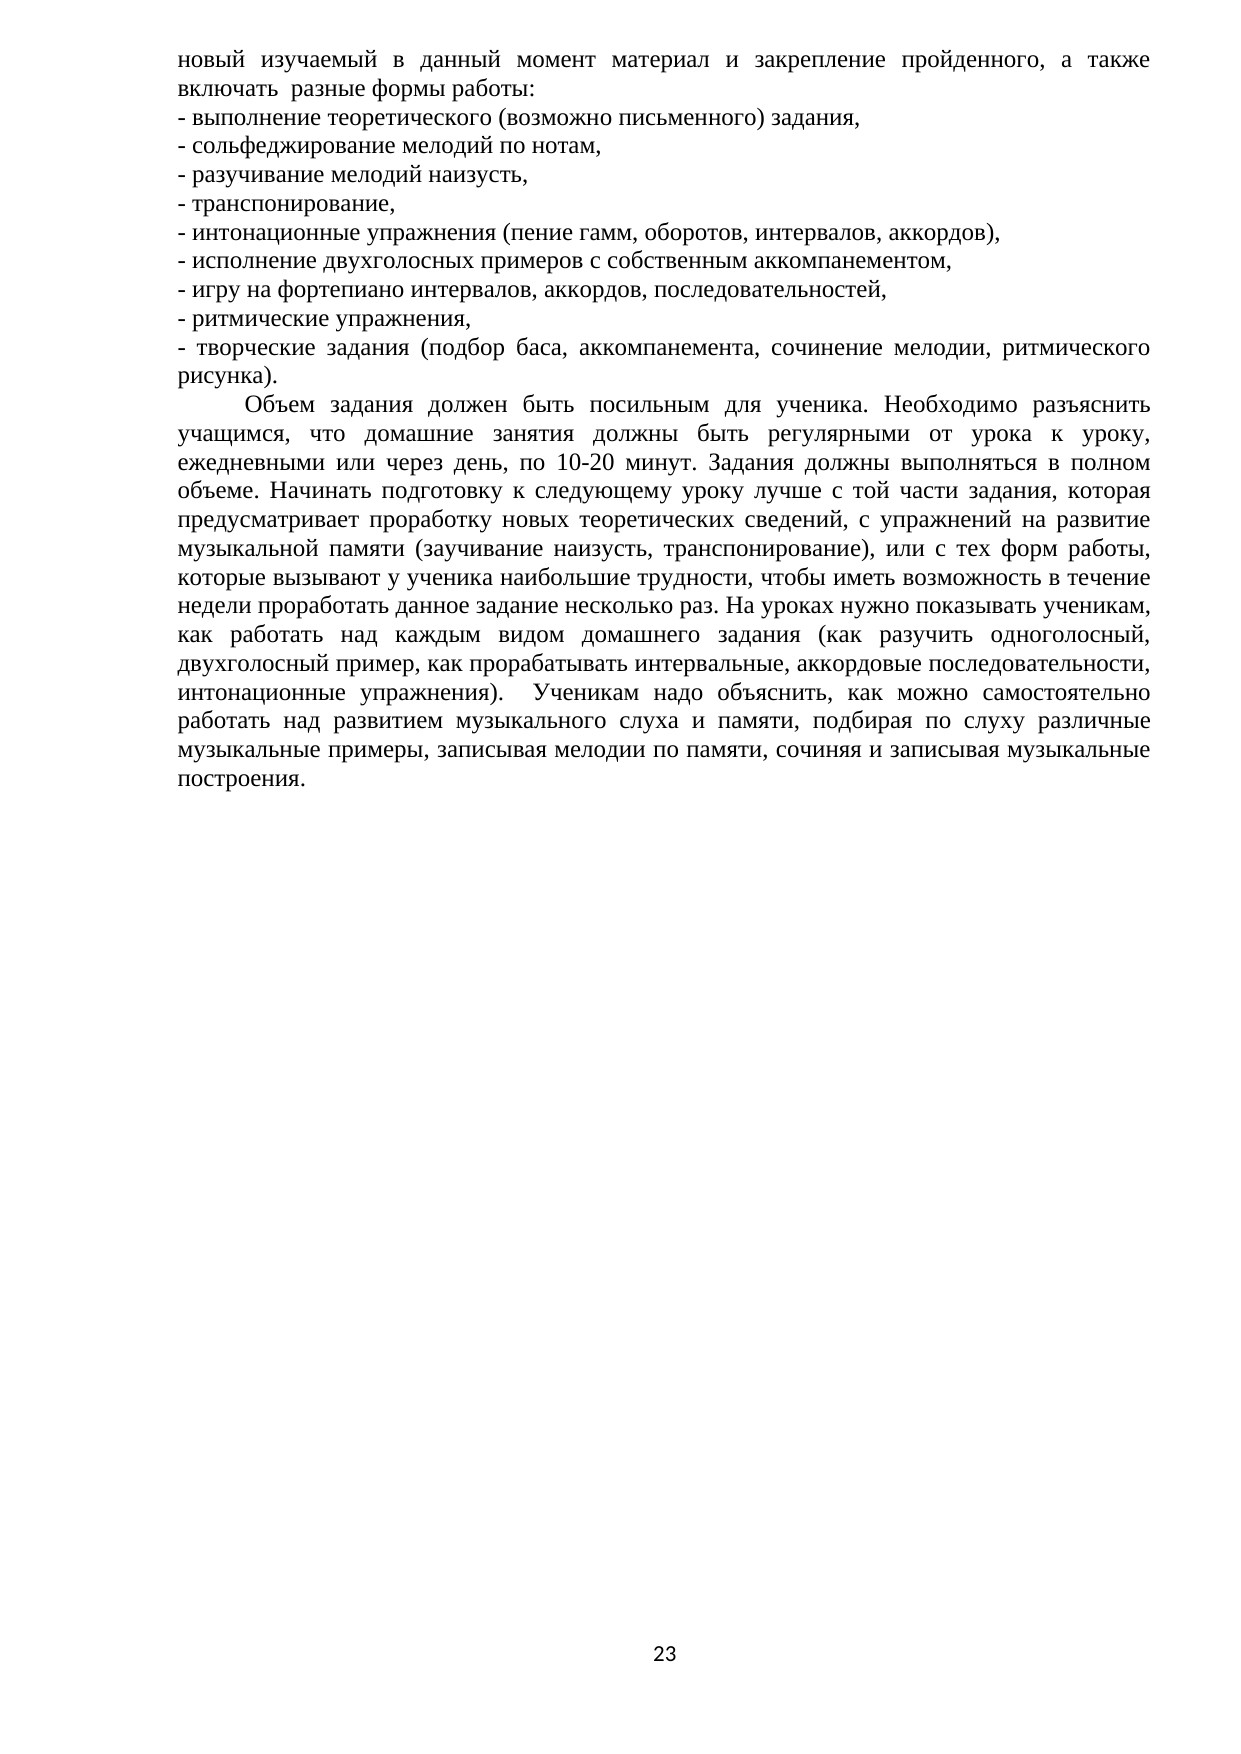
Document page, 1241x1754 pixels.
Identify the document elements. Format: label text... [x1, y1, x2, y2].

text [177, 44, 1152, 102]
text Объем задания должен быть посильным для ученика. Необходимо разъяснить учащимся, что домашние занятия должны быть регулярными от урока к уроку, ежедневными или через день, по 10-20 минут. Задания должны выполняться в полном объеме. Начинать подготовку к следующему уроку лучше с той части задания, которая предусматривает проработку новых теоретических сведений, с упражнений на развитие музыкальной памяти (заучивание наизусть, транспонирование), или с тех форм работы, которые вызывают у ученика наибольшие трудности, чтобы иметь возможность в течение недели проработать данное задание несколько раз. На уроках нужно показывать ученикам, как работать над каждым видом домашнего задания (как разучить одноголосный, двухголосный пример, как прорабатывать интервальные, аккордовые последовательности, интонационные упражнения). Ученикам надо объяснить, как можно самостоятельно работать над развитием музыкального слуха и памяти, подбирая по слуху различные музыкальные примеры, записывая мелодии по памяти, сочиняя и записывая музыкальные построения. [177, 389, 1152, 792]
text - сольфеджирование мелодий по нотам, [177, 131, 1152, 159]
text - интонационные упражнения (пение гамм, оборотов, интервалов, аккордов), [177, 217, 1152, 246]
text - игру на фортепиано интервалов, аккордов, последовательностей, [177, 274, 1152, 303]
text - ритмические упражнения, [177, 303, 1152, 332]
text - выполнение теоретического (возможно письменного) задания, [177, 102, 1152, 131]
text - исполнение двухголосных примеров с собственным аккомпанементом, [177, 246, 1152, 274]
text - транспонирование, [177, 188, 1152, 217]
text - творческие задания (подбор баса, аккомпанемента, сочинение мелодии, ритмического рисунка). [177, 332, 1152, 389]
text - разучивание мелодий наизусть, [177, 159, 1152, 188]
